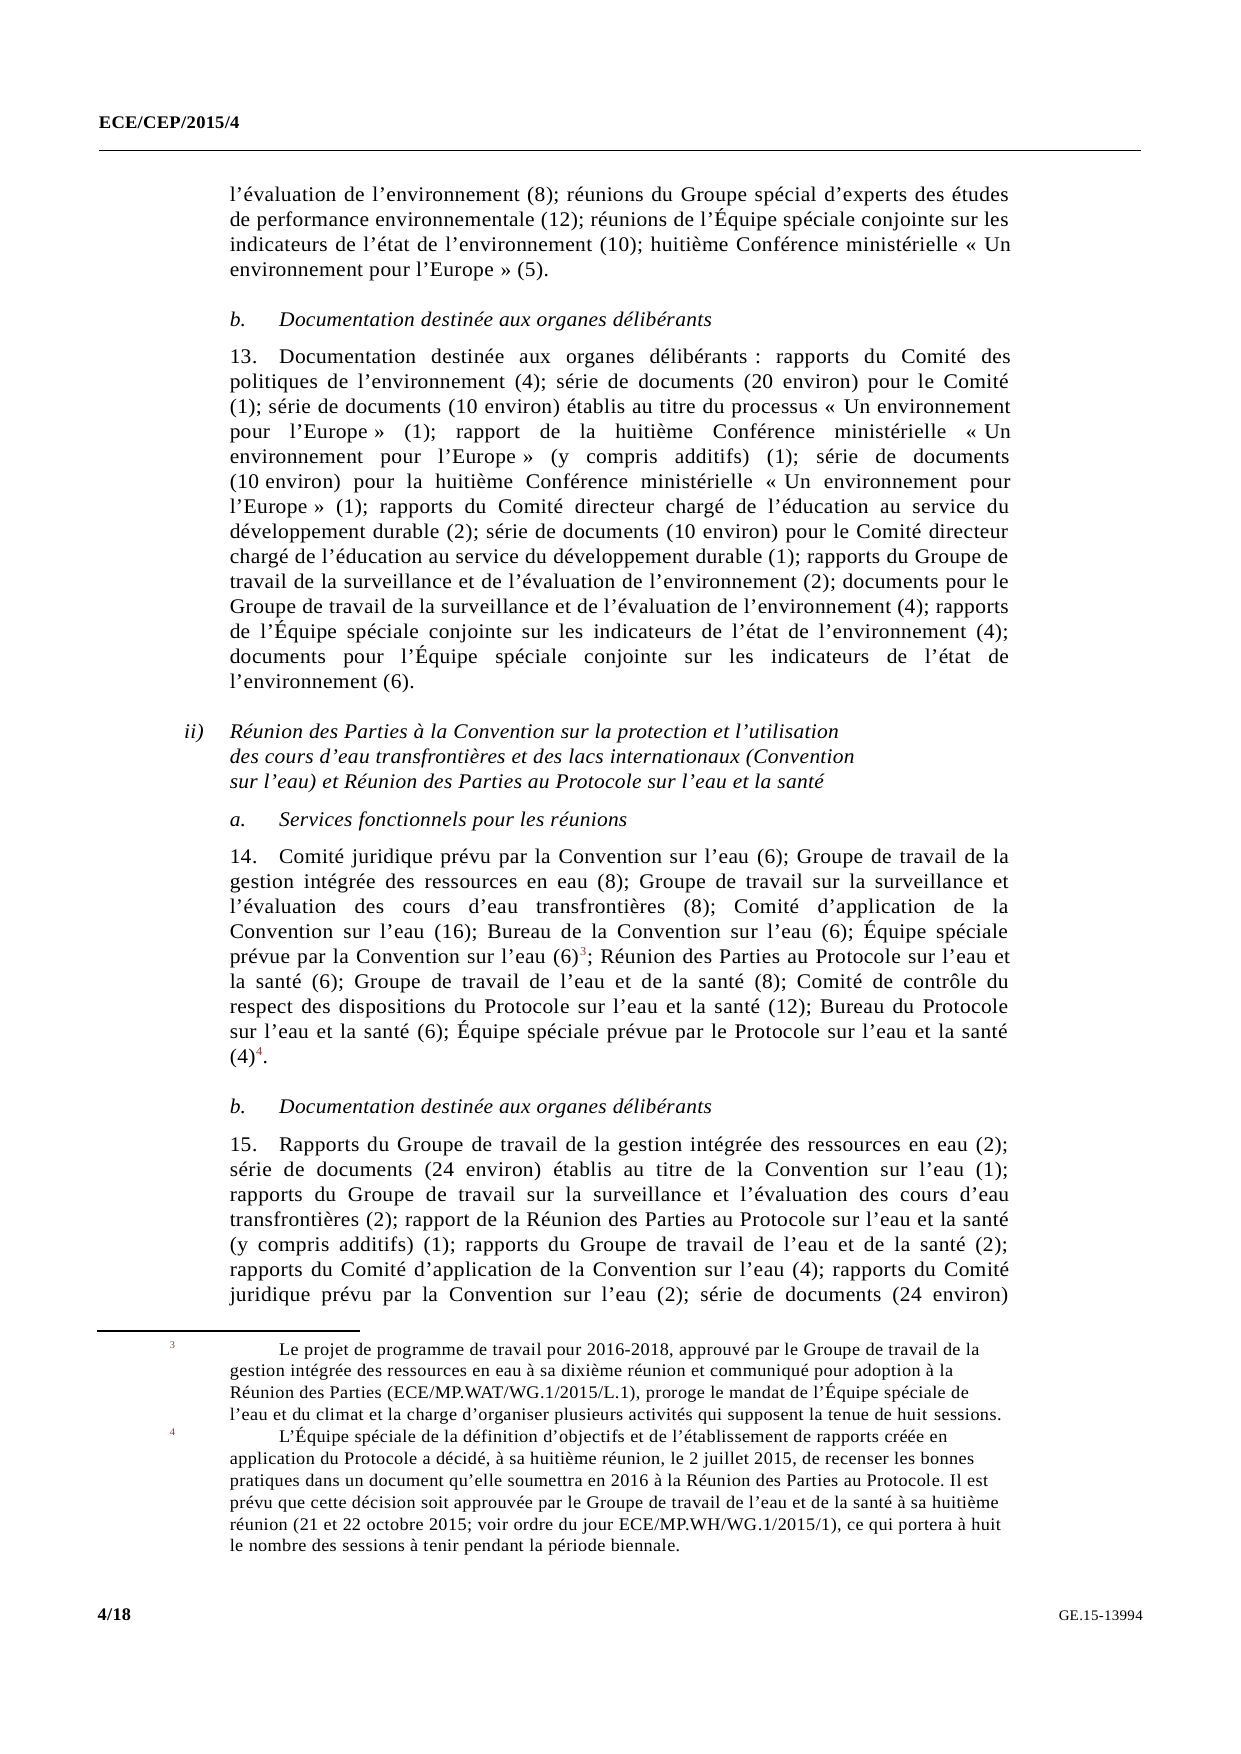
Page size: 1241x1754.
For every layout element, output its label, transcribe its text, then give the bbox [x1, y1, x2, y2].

text b. Documentation destinée aux organes délibérants [97, 1094, 1011, 1119]
list Documentation destinée aux organes délibérants : rapports du Comité des politiques de l’environnement (4); série de documents (20 environ) pour le Comité (1); série de documents (10 environ) établis au titre du processus « Un environnement pour l’Europe » (1); rapport de la huitième Conférence ministérielle « Un environnement pour l’Europe » (y compris additifs) (1); série de documents (10 environ) pour la huitième Conférence ministérielle « Un environnement pour l’Europe » (1); rapports du Comité directeur chargé de l’éducation au service du développement durable (2); série de documents (10 environ) pour le Comité directeur chargé de l’éducation au service du développement durable (1); rapports du Groupe de travail de la surveillance et de l’évaluation de l’environnement (2); documents pour le Groupe de travail de la surveillance et de l’évaluation de l’environnement (4); rapports de l’Équipe spéciale conjointe sur les indicateurs de l’état de l’environnement (4); documents pour l’Équipe spéciale conjointe sur les indicateurs de l’état de l’environnement (6). [229, 344, 1011, 694]
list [229, 181, 1011, 281]
list Comité juridique prévu par la Convention sur l’eau (6); Groupe de travail de la gestion intégrée des ressources en eau (8); Groupe de travail sur la surveillance et l’évaluation des cours d’eau transfrontières (8); Comité d’application de la Convention sur l’eau (16); Bureau de la Convention sur l’eau (6); Équipe spéciale prévue par la Convention sur l’eau (6); Réunion des Parties au Protocole sur l’eau et la santé (6); Groupe de travail de l’eau et de la santé (8); Comité de contrôle du respect des dispositions du Protocole sur l’eau et la santé (12); Bureau du Protocole sur l’eau et la santé (6); Équipe spéciale prévue par le Protocole sur l’eau et la santé (4). [229, 844, 1011, 1069]
text a. Services fonctionnels pour les réunions [97, 806, 1011, 831]
text b. Documentation destinée aux organes délibérants [97, 306, 1011, 331]
text ii) Réunion des Parties à la Convention sur la protection et l’utilisation des cours d’eau transfrontières et des lacs internationaux (Convention sur l’eau) et Réunion des Parties au Protocole sur l’eau et la santé [97, 719, 1011, 794]
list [229, 1131, 1011, 1306]
